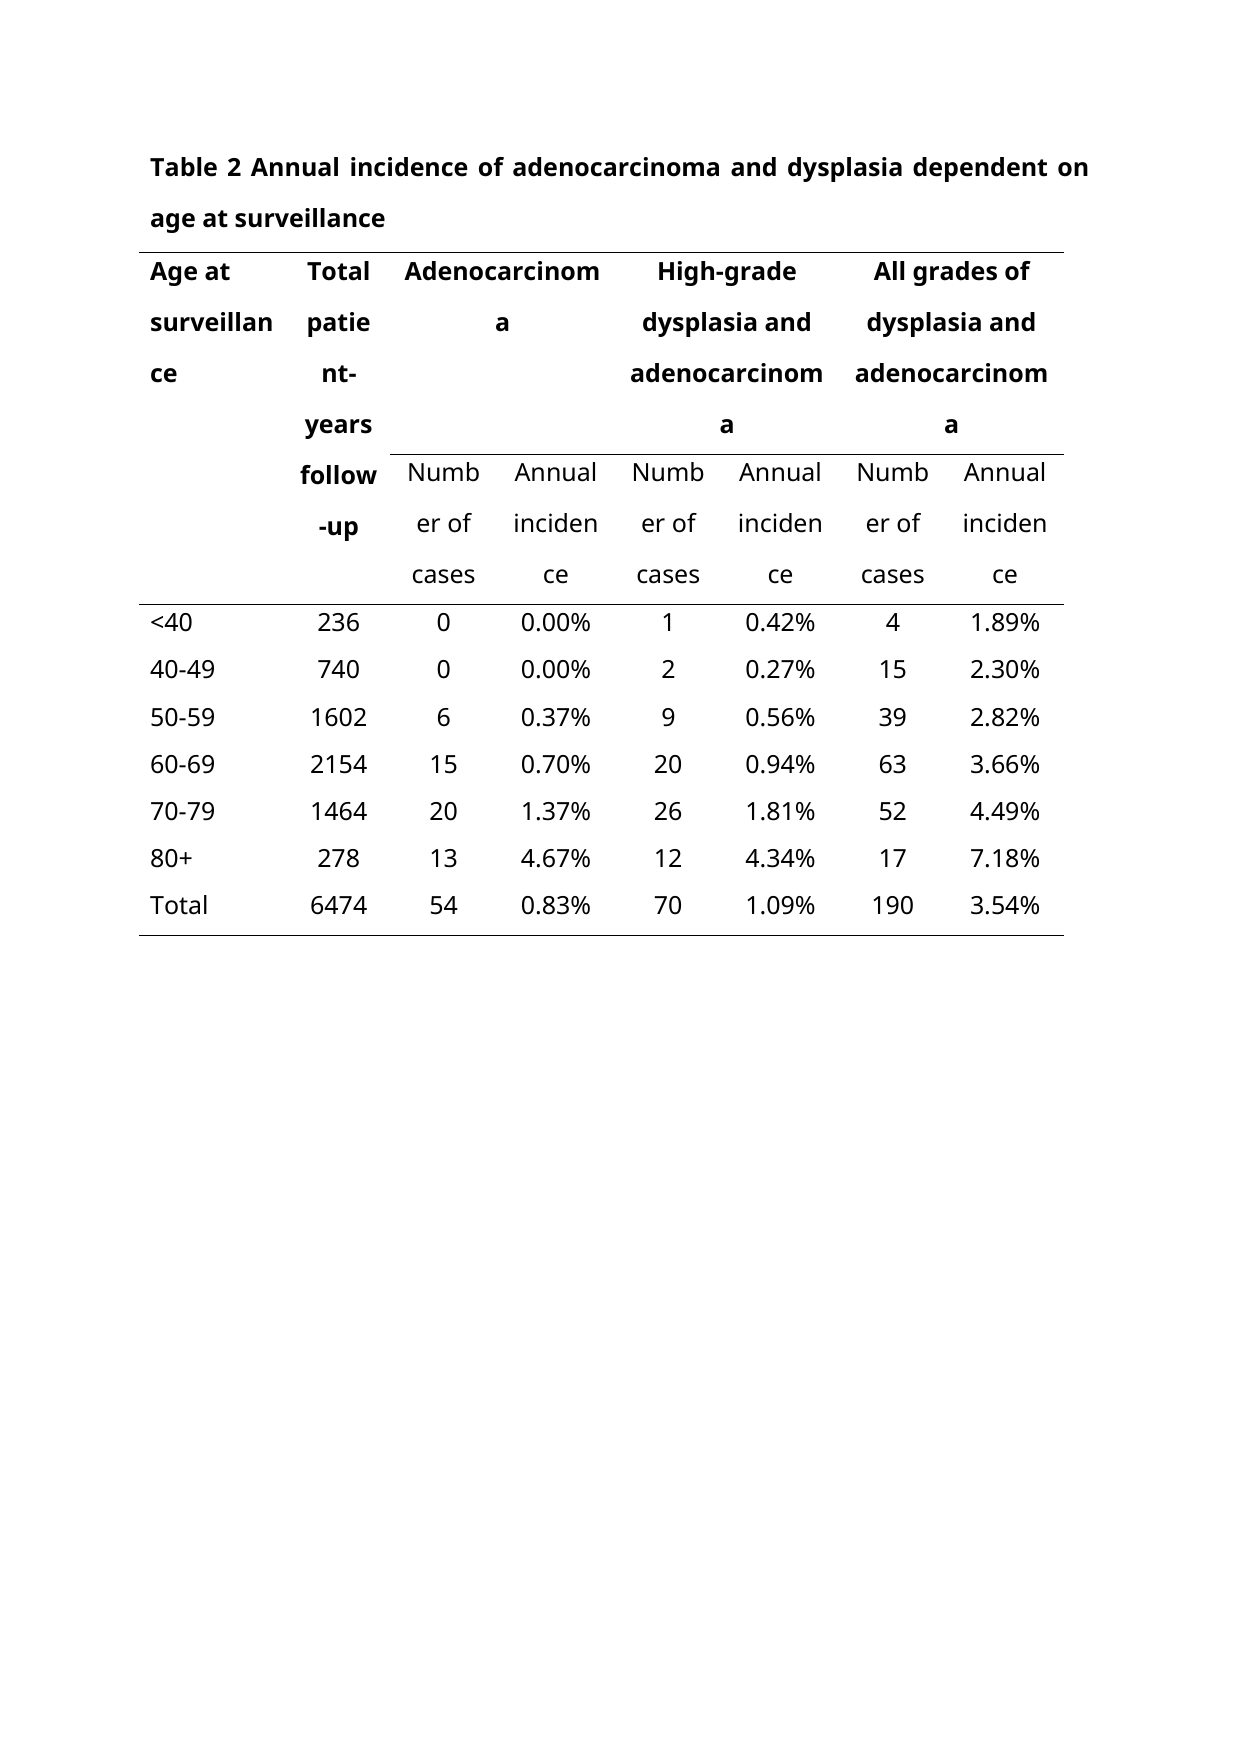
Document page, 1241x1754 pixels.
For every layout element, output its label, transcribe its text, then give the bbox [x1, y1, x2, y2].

table_cell 0 [390, 605, 497, 652]
table_cell 80+ [139, 841, 287, 888]
table_header Adenocarcinoma [390, 253, 614, 453]
table_cell 15 [390, 746, 497, 793]
table_header Total patient-years follow-up [287, 253, 390, 604]
table_cell 60-69 [139, 746, 287, 793]
table_cell 1.89% [946, 605, 1064, 652]
table_cell 4.34% [722, 841, 839, 888]
table_cell 9 [615, 699, 722, 746]
table_cell <40 [139, 605, 287, 652]
table_cell 0.70% [497, 746, 614, 793]
table_cell 0.94% [722, 746, 839, 793]
table_cell 63 [839, 746, 946, 793]
table_cell 6 [390, 699, 497, 746]
table_cell Number of cases [839, 455, 946, 604]
table_cell 0.00% [497, 605, 614, 652]
table_cell 4.49% [946, 794, 1064, 841]
table_cell 0.37% [497, 699, 614, 746]
table_cell 54 [390, 888, 497, 935]
table_cell 40-49 [139, 652, 287, 699]
table_cell 236 [287, 605, 390, 652]
table_cell Annual incidence [722, 455, 839, 604]
table_cell 39 [839, 699, 946, 746]
table_cell 13 [390, 841, 497, 888]
table_cell 740 [287, 652, 390, 699]
table_cell 278 [287, 841, 390, 888]
table_cell 0.56% [722, 699, 839, 746]
table_cell 20 [390, 794, 497, 841]
table_cell Total [139, 888, 287, 935]
table_cell 2154 [287, 746, 390, 793]
table_cell 0.42% [722, 605, 839, 652]
table_cell 1.09% [722, 888, 839, 935]
table_cell Annual incidence [946, 455, 1064, 604]
table_cell 12 [615, 841, 722, 888]
table_cell 1.81% [722, 794, 839, 841]
table_cell 0.83% [497, 888, 614, 935]
table_cell 6474 [287, 888, 390, 935]
table_cell 190 [839, 888, 946, 935]
table_cell 70-79 [139, 794, 287, 841]
table_cell 0 [390, 652, 497, 699]
table_cell 17 [839, 841, 946, 888]
table_cell 1 [615, 605, 722, 652]
table_cell 7.18% [946, 841, 1064, 888]
table_cell 4 [839, 605, 946, 652]
table_cell 15 [839, 652, 946, 699]
table_cell Annual incidence [497, 455, 614, 604]
text Table 2 Annual incidence of adenocarcinoma and dysplasia dependent on age at surveillance [150, 150, 1090, 235]
table_cell 2.30% [946, 652, 1064, 699]
table_cell 2 [615, 652, 722, 699]
table_cell 4.67% [497, 841, 614, 888]
table_cell 1.37% [497, 794, 614, 841]
table_cell 1602 [287, 699, 390, 746]
table_cell Number of cases [615, 455, 722, 604]
table_cell 1464 [287, 794, 390, 841]
table_cell 0.00% [497, 652, 614, 699]
table_header Age at surveillance [139, 253, 287, 604]
table_cell 26 [615, 794, 722, 841]
table_header All grades of dysplasia and adenocarcinoma [839, 253, 1064, 453]
table_cell 50-59 [139, 699, 287, 746]
table_cell Number of cases [390, 455, 497, 604]
table_cell 0.27% [722, 652, 839, 699]
table_cell 3.66% [946, 746, 1064, 793]
table_header High-grade dysplasia and adenocarcinoma [615, 253, 839, 453]
table_cell 2.82% [946, 699, 1064, 746]
table_cell 70 [615, 888, 722, 935]
table_cell 20 [615, 746, 722, 793]
table_cell 3.54% [946, 888, 1064, 935]
table_cell 52 [839, 794, 946, 841]
